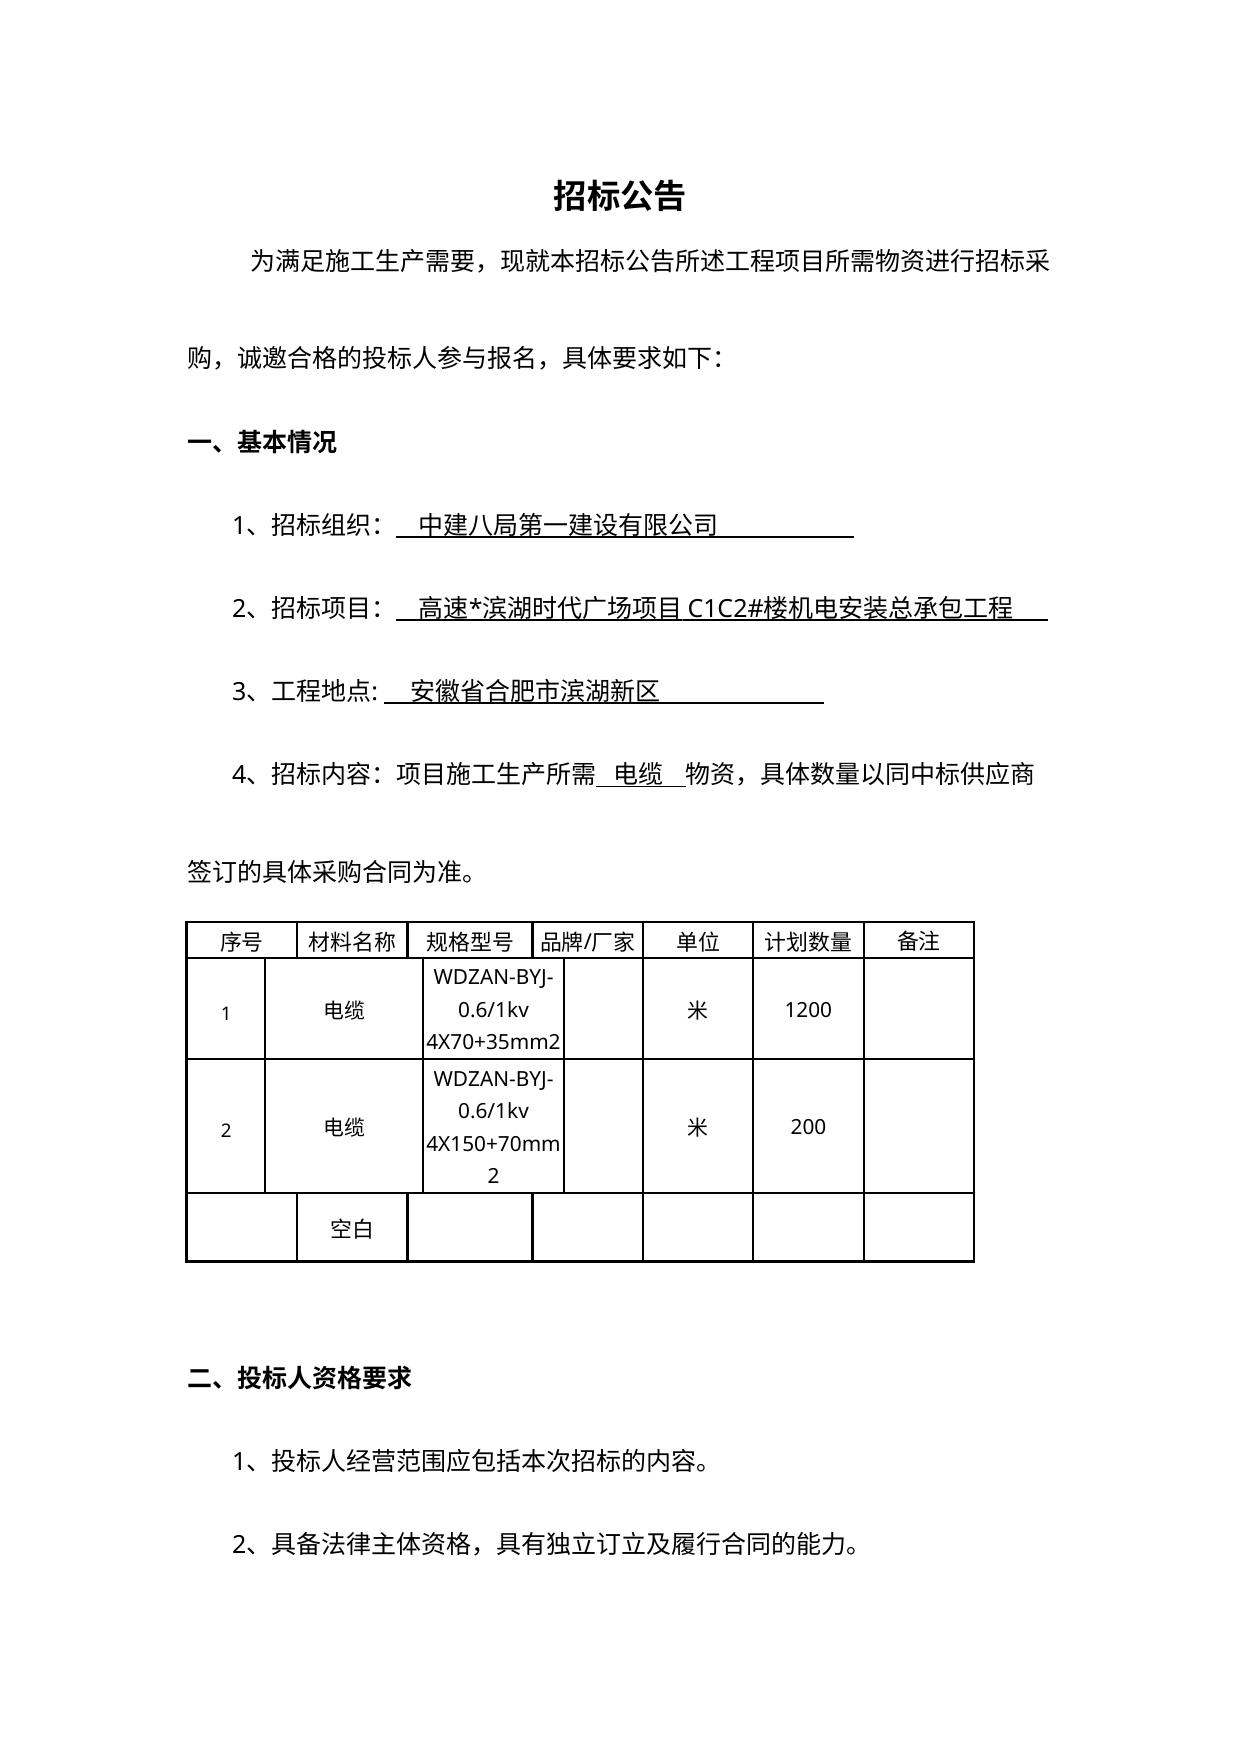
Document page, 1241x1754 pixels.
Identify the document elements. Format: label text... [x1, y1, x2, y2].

table_header 品牌/厂家 [534, 923, 642, 957]
text 2、具备法律主体资格，具有独立订立及履行合同的能力。 [187, 1511, 1053, 1576]
table_cell 米 [644, 959, 752, 1058]
text 1、投标人经营范围应包括本次招标的内容。 [187, 1427, 1053, 1492]
table_header 序号 [188, 923, 296, 957]
table_cell 电缆 [266, 1060, 422, 1192]
table_cell [565, 959, 642, 1058]
table_cell 空白 [298, 1194, 406, 1260]
table_cell [865, 959, 973, 1058]
table_cell [409, 1194, 531, 1260]
table_cell [754, 1194, 863, 1260]
table_header 备注 [865, 923, 973, 957]
table_cell [565, 1060, 642, 1192]
text 招标公告 [187, 162, 1053, 227]
text 一、基本情况 [187, 408, 1053, 473]
table_cell 电缆 [266, 959, 422, 1058]
table_cell 2 [188, 1060, 264, 1192]
table_header 单位 [644, 923, 752, 957]
table_cell [534, 1194, 642, 1260]
table_header 规格型号 [409, 923, 531, 957]
text 3、工程地点: 安徽省合肥市滨湖新区 [187, 657, 1053, 722]
text 2、招标项目： 高速*滨湖时代广场项目C1C2#楼机电安装总承包工程 [187, 574, 1053, 639]
table_cell 1 [188, 959, 264, 1058]
table_cell [644, 1194, 752, 1260]
table_cell [865, 1194, 973, 1260]
table_cell WDZAN-BYJ-0.6/1kv 4X70+35mm2 [424, 959, 563, 1058]
table_cell WDZAN-BYJ-0.6/1kv 4X150+70mm2 [424, 1060, 563, 1192]
table_cell 米 [644, 1060, 752, 1192]
table_cell 1200 [754, 959, 863, 1058]
table_cell 200 [754, 1060, 863, 1192]
text 1、招标组织： 中建八局第一建设有限公司 [187, 491, 1053, 556]
table_cell [865, 1060, 973, 1192]
text 4、招标内容：项目施工生产所需 电缆 物资，具体数量以同中标供应商签订的具体采购合同为准。 [187, 740, 1053, 903]
table_header 材料名称 [298, 923, 406, 957]
table_cell [188, 1194, 296, 1260]
text 二、投标人资格要求 [187, 1344, 1053, 1409]
table_header 计划数量 [754, 923, 863, 957]
text 为满足施工生产需要，现就本招标公告所述工程项目所需物资进行招标采购，诚邀合格的投标人参与报名，具体要求如下： [187, 227, 1053, 389]
